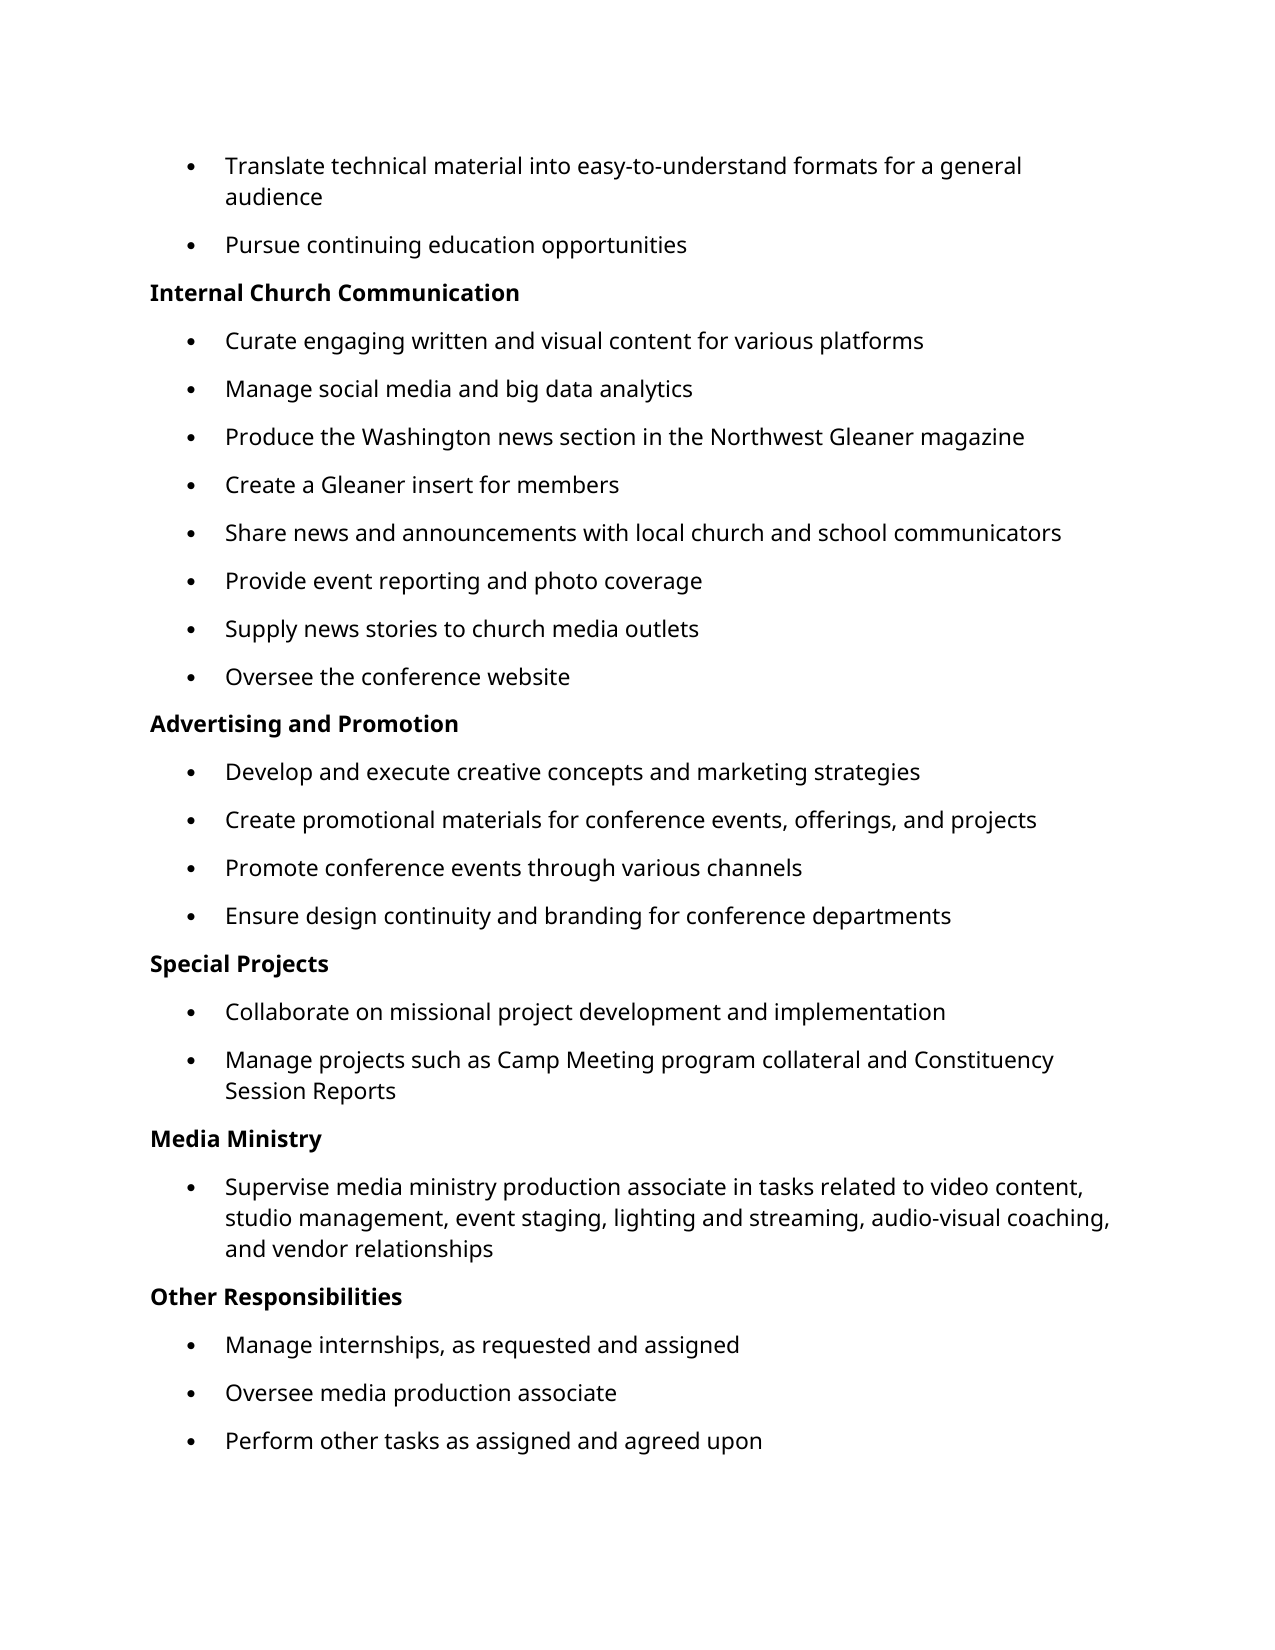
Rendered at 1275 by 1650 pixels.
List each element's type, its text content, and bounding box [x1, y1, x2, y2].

list Curate engaging written and visual content for various platforms [187, 325, 1125, 356]
list Ensure design continuity and branding for conference departments [187, 900, 1125, 931]
list Supervise media ministry production associate in tasks related to video content, studio management, event staging, lighting and streaming, audio-visual coaching, and vendor relationships [187, 1171, 1125, 1264]
list Supply news stories to church media outlets [187, 612, 1125, 644]
list Create a Gleaner insert for members [187, 469, 1125, 500]
list Create promotional materials for conference events, offerings, and projects [187, 804, 1125, 835]
list Oversee the conference website [187, 660, 1125, 692]
text Other Responsibilities [150, 1281, 1125, 1312]
list Share news and announcements with local church and school communicators [187, 517, 1125, 548]
list Provide event reporting and photo coverage [187, 564, 1125, 596]
text Internal Church Communication [150, 277, 1125, 308]
list Translate technical material into easy-to-understand formats for a general audience [187, 150, 1125, 212]
list Develop and execute creative concepts and marketing strategies [187, 756, 1125, 787]
list Pursue continuing education opportunities [187, 229, 1125, 260]
list Perform other tasks as assigned and agreed upon [187, 1425, 1125, 1456]
list Manage social media and big data analytics [187, 373, 1125, 404]
text Media Ministry [150, 1123, 1125, 1154]
list Manage internships, as requested and assigned [187, 1329, 1125, 1360]
text Special Projects [150, 948, 1125, 979]
list Promote conference events through various channels [187, 852, 1125, 883]
list Oversee media production associate [187, 1377, 1125, 1408]
list Produce the Washington news section in the Northwest Gleaner magazine [187, 421, 1125, 452]
list Collaborate on missional project development and implementation [187, 996, 1125, 1027]
list Manage projects such as Camp Meeting program collateral and Constituency Session Reports [187, 1044, 1125, 1106]
text Advertising and Promotion [150, 708, 1125, 739]
